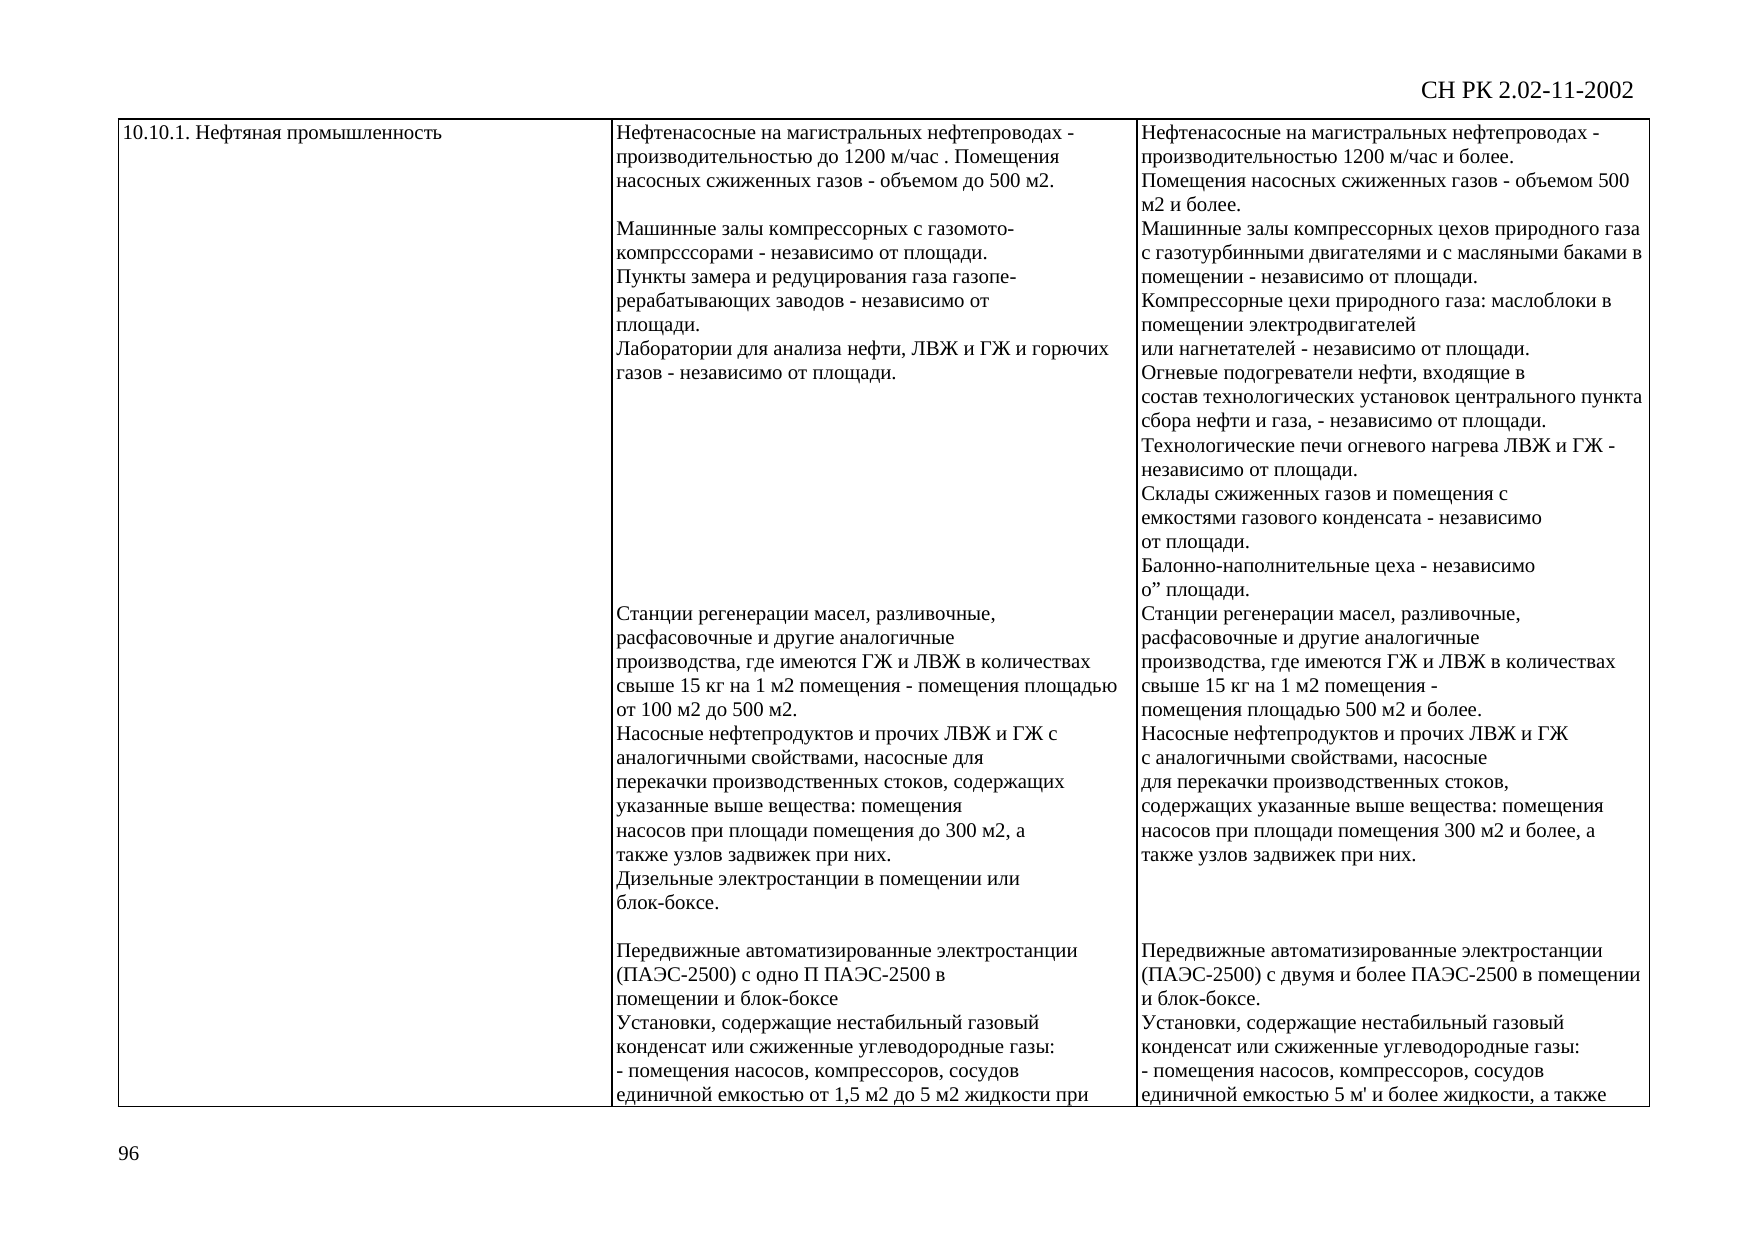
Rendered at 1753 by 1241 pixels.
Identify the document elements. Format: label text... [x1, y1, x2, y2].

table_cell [119, 120, 611, 1106]
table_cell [613, 120, 1136, 1106]
